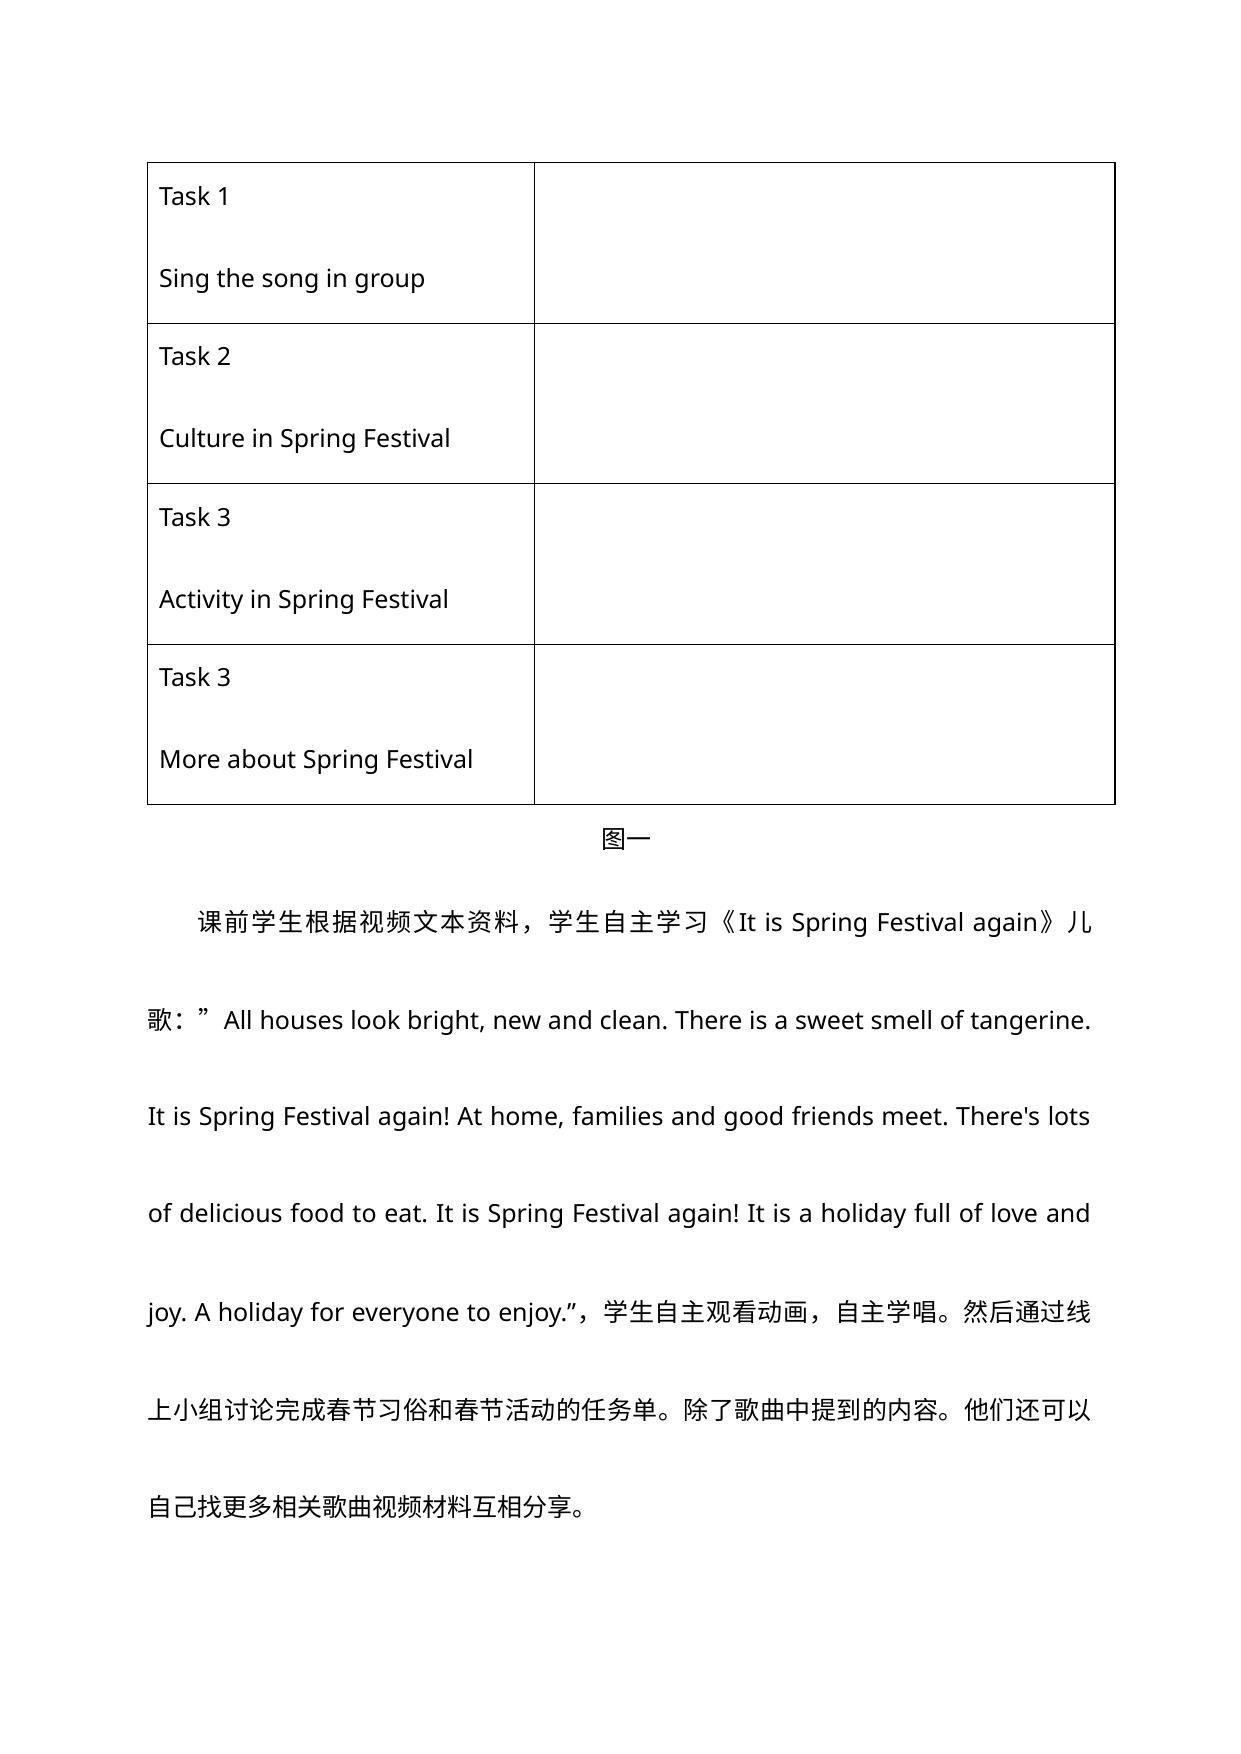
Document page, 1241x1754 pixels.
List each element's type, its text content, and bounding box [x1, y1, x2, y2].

table_cell Task 3 Activity in Spring Festival [148, 484, 534, 643]
table_cell Task 3 More about Spring Festival [148, 645, 534, 804]
table_cell Task 1 Sing the song in group [148, 163, 534, 322]
table_cell Task 2 Culture in Spring Festival [148, 324, 534, 483]
table_cell [535, 645, 1114, 804]
table_cell [535, 324, 1114, 483]
text 课前学生根据视频文本资料，学生自主学习《It is Spring Festival again》儿歌：”All houses look bright, new and clean. There is a sweet smell of tangerine. It is Spring Festival again! At home, families and good friends meet. There's lots of delicious food to eat. It is Spring Festival again! It is a holiday full of love and joy. A holiday for everyone to enjoy.”，学生自主观看动画，自主学唱。然后通过线上小组讨论完成春节习俗和春节活动的任务单。除了歌曲中提到的内容。他们还可以自己找更多相关歌曲视频材料互相分享。 [148, 888, 1092, 1538]
table_cell [535, 163, 1114, 322]
table_cell [535, 484, 1114, 643]
text 图一 [148, 805, 1092, 870]
